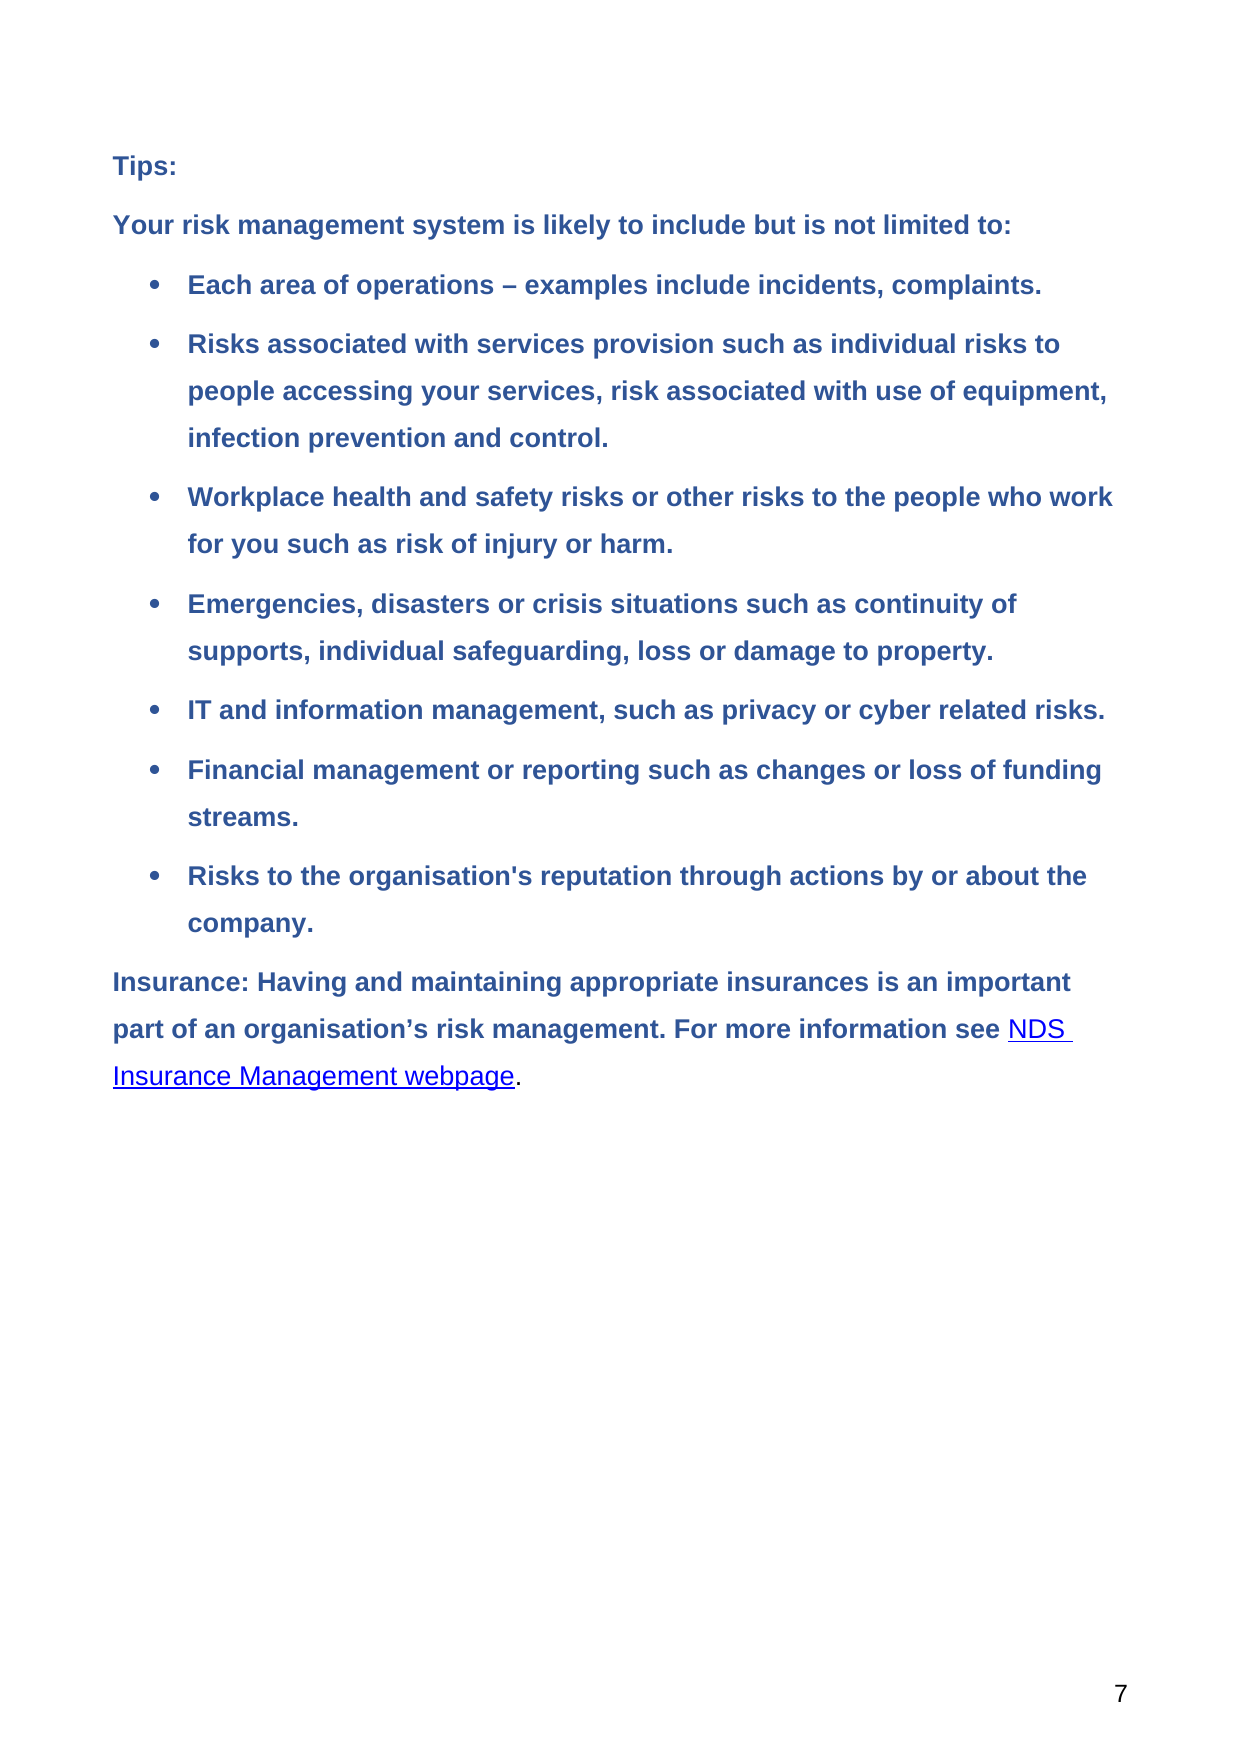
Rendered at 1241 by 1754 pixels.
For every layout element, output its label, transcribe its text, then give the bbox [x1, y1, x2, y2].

list Workplace health and safety risks or other risks to the people who work for you such as risk of injury or harm. [150, 481, 1128, 560]
list IT and information management, such as privacy or cyber related risks. [150, 694, 1128, 726]
list Emergencies, disasters or crisis situations such as continuity of supports, individual safeguarding, loss or damage to property. [150, 588, 1128, 666]
list Each area of operations – examples include incidents, complaints. [150, 269, 1128, 300]
text Tips: [112, 150, 1128, 181]
text Your risk management system is likely to include but is not limited to: [112, 209, 1128, 241]
list Risks to the organisation's reputation through actions by or about the company. [150, 860, 1128, 938]
list Risks associated with services provision such as individual risks to people accessing your services, risk associated with use of equipment, infection prevention and control. [150, 328, 1128, 453]
list Financial management or reporting such as changes or loss of funding streams. [150, 754, 1128, 832]
text Insurance: Having and maintaining appropriate insurances is an important part of an organisation’s risk management. For more information see NDS Insurance Management webpage. [112, 966, 1122, 1091]
